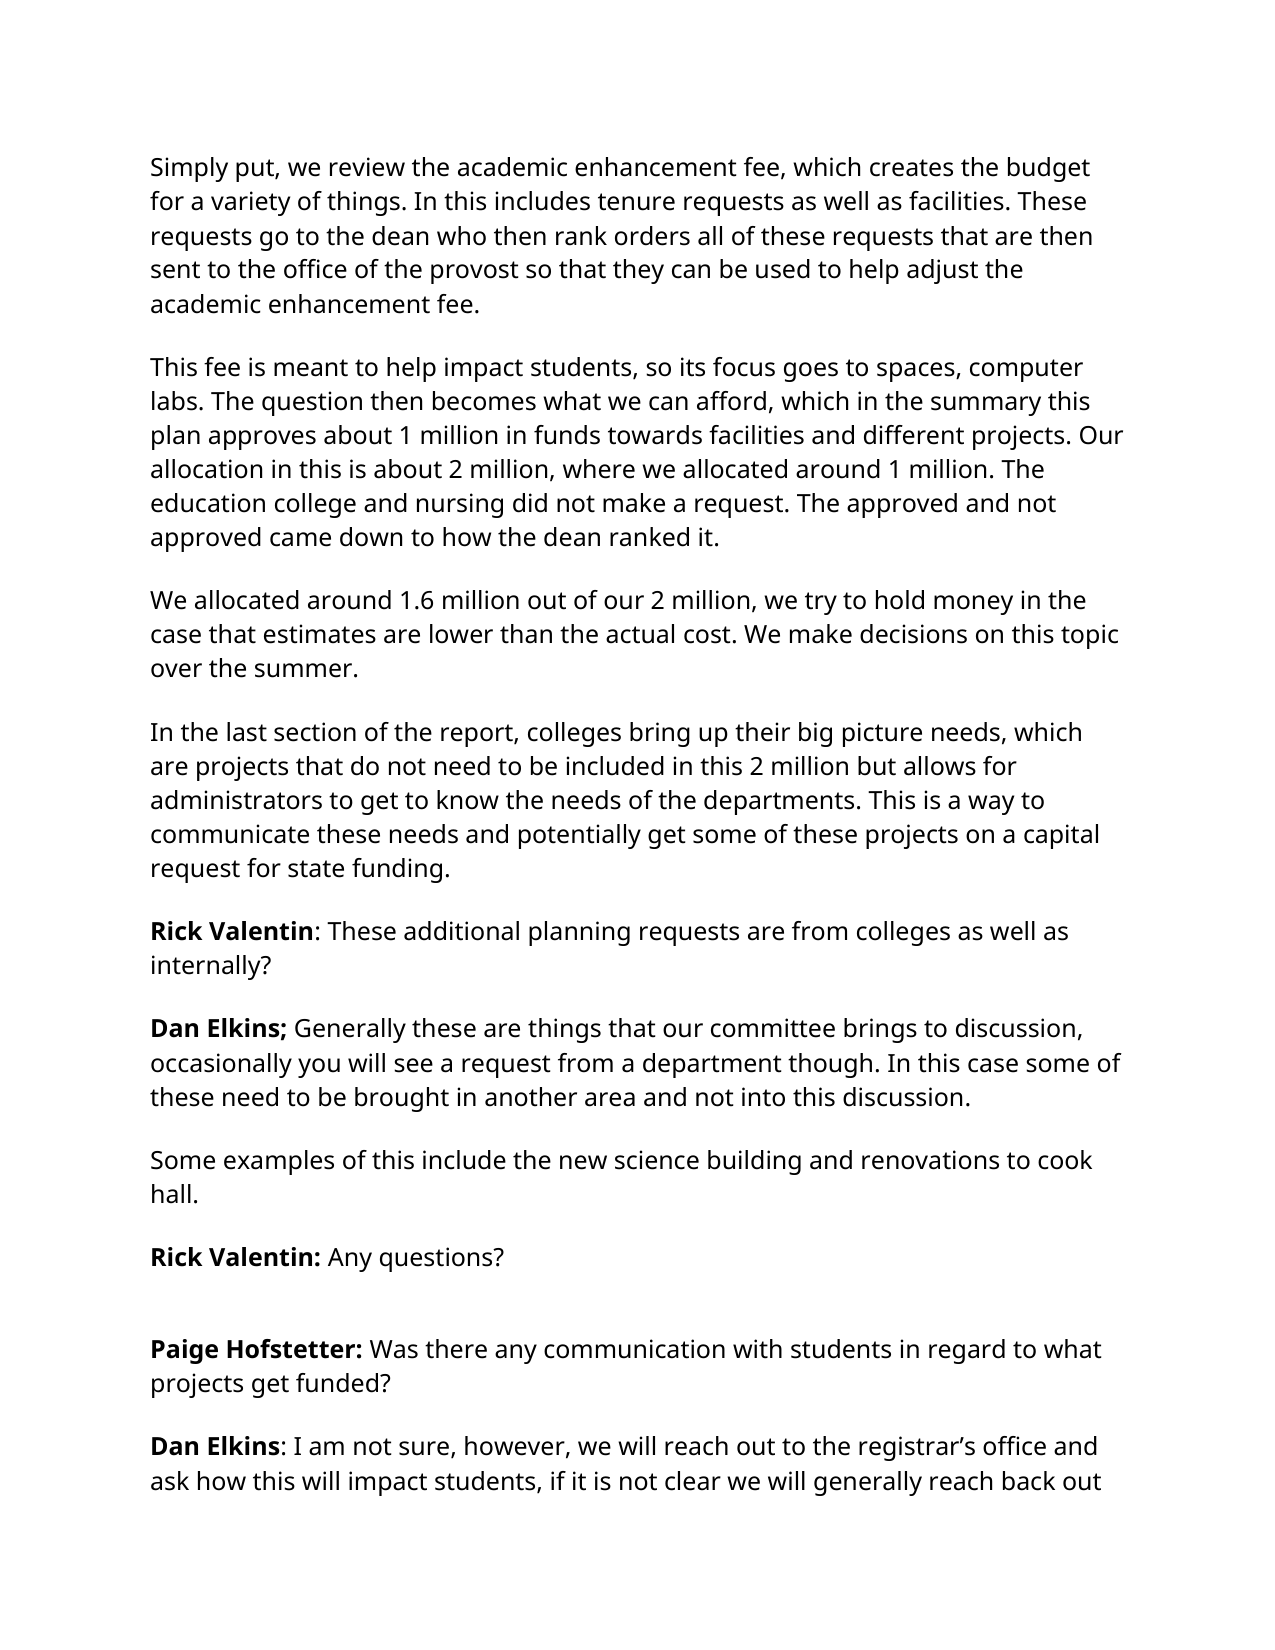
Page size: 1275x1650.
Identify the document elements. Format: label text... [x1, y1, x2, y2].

text We allocated around 1.6 million out of our 2 million, we try to hold money in the case that estimates are lower than the actual cost. We make decisions on this topic over the summer. [150, 583, 1125, 685]
text Rick Valentin: These additional planning requests are from colleges as well as internally? [150, 914, 1125, 982]
text Some examples of this include the new science building and renovations to cook hall. [150, 1142, 1125, 1211]
text Paige Hofstetter: Was there any communication with students in regard to what projects get funded? [150, 1332, 1125, 1400]
text This fee is meant to help impact students, so its focus goes to spaces, computer labs. The question then becomes what we can afford, which in the summary this plan approves about 1 million in funds towards facilities and different projects. Our allocation in this is about 2 million, where we allocated around 1 million. The education college and nursing did not make a request. The approved and not approved came down to how the dean ranked it. [150, 349, 1125, 554]
text Simply put, we review the academic enhancement fee, which creates the budget for a variety of things. In this includes tenure requests as well as facilities. These requests go to the dean who then rank orders all of these requests that are then sent to the office of the provost so that they can be used to help adjust the academic enhancement fee. [150, 150, 1125, 320]
text Rick Valentin: Any questions? [150, 1240, 1125, 1303]
text Dan Elkins; Generally these are things that our committee brings to discussion, occasionally you will see a request from a department though. In this case some of these need to be brought in another area and not into this discussion. [150, 1011, 1125, 1113]
text In the last section of the report, colleges bring up their big picture needs, which are projects that do not need to be included in this 2 million but allows for administrators to get to know the needs of the departments. This is a way to communicate these needs and potentially get some of these projects on a capital request for state funding. [150, 714, 1125, 885]
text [150, 1429, 1125, 1497]
